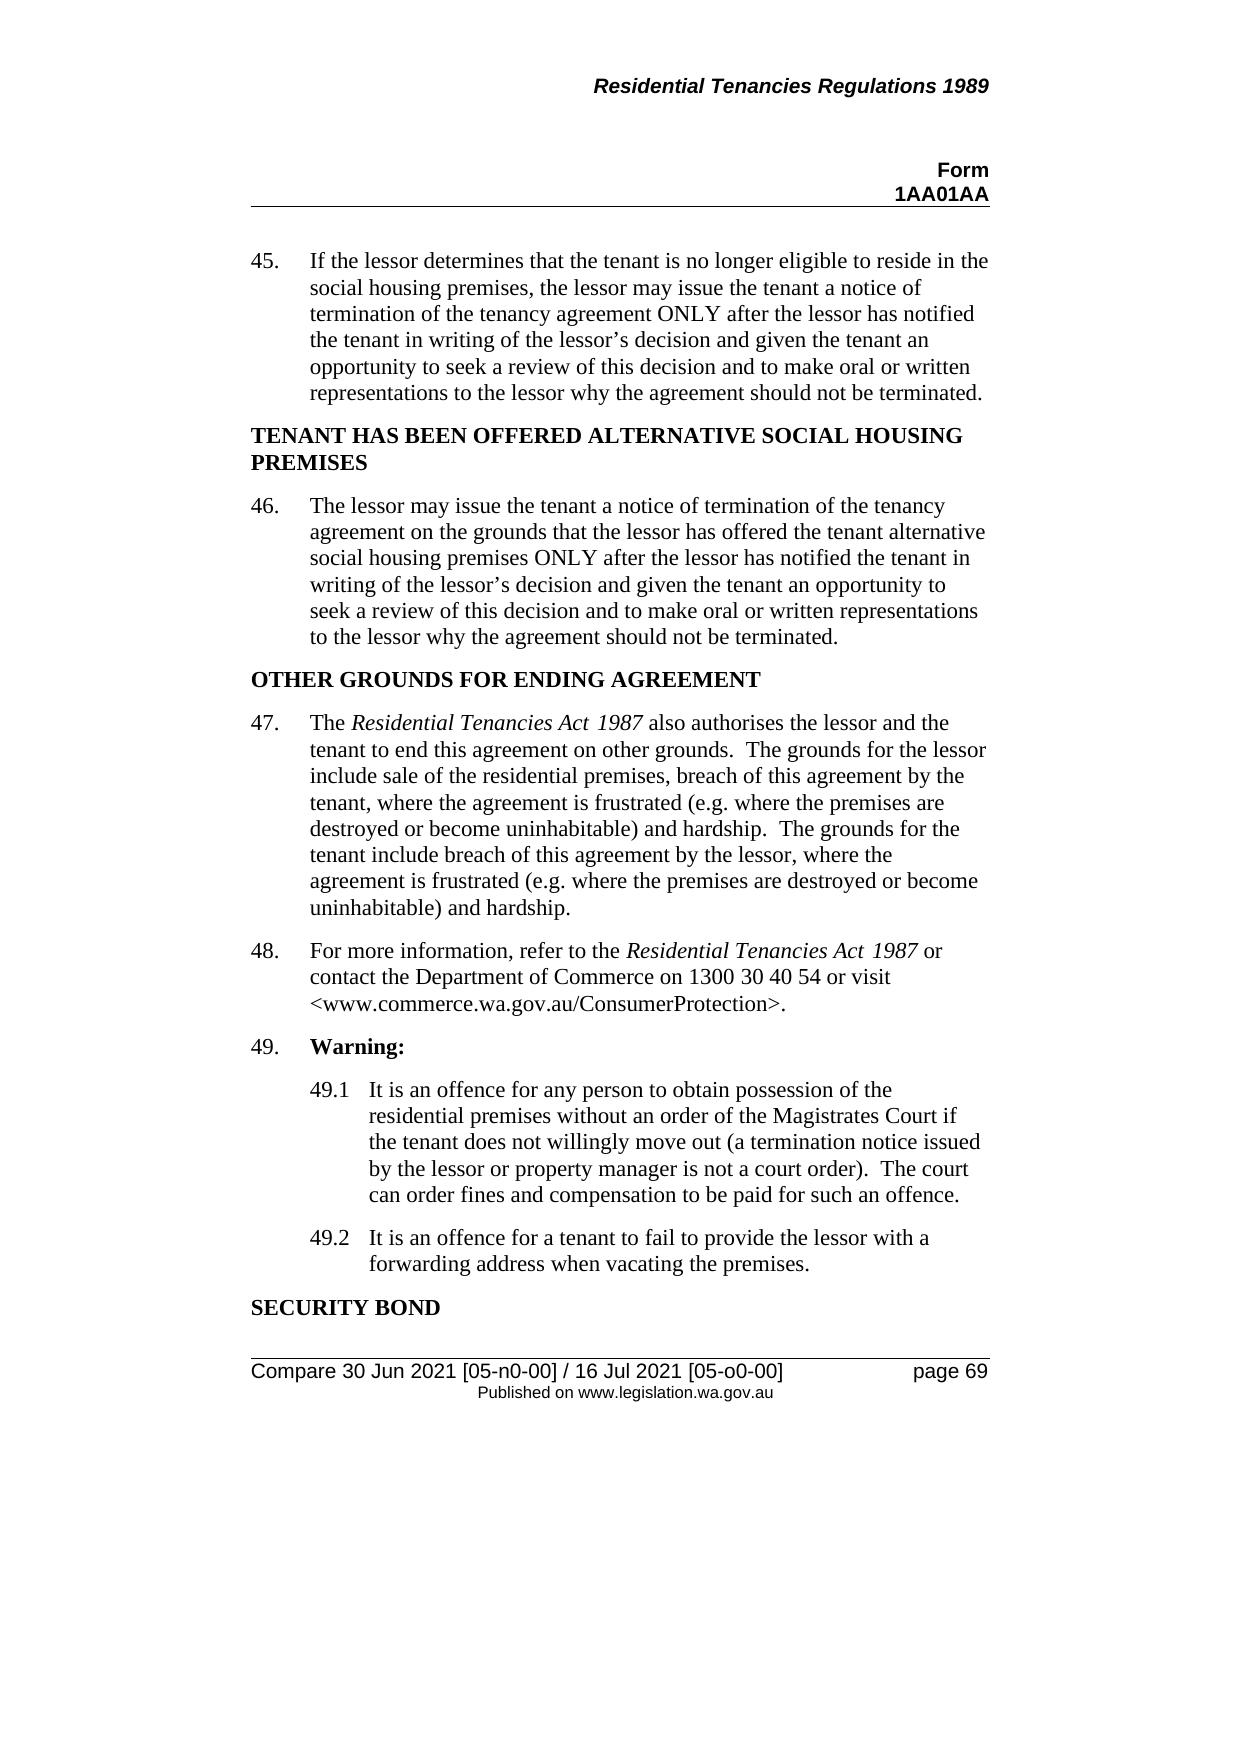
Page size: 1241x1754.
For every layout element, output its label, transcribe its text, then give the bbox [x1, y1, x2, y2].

text Tenant has been offered alternative social housing premises [251, 422, 990, 475]
text 49.1 It is an offence for any person to obtain possession of the residential premises without an order of the Magistrates Court if the tenant does not willingly move out (a termination notice issued by the lessor or property manager is not a court order). The court can order fines and compensation to be paid for such an offence. [251, 1076, 990, 1207]
text 45. If the lessor determines that the tenant is no longer eligible to reside in the social housing premises, the lessor may issue the tenant a notice of termination of the tenancy agreement ONLY after the lessor has notified the tenant in writing of the lessor’s decision and given the tenant an opportunity to seek a review of this decision and to make oral or written representations to the lessor why the agreement should not be terminated. [251, 247, 990, 406]
text SECURITY BOND [251, 1293, 990, 1320]
text 49.2 It is an offence for a tenant to fail to provide the lessor with a forwarding address when vacating the premises. [251, 1224, 990, 1277]
text 46. The lessor may issue the tenant a notice of termination of the tenancy agreement on the grounds that the lessor has offered the tenant alternative social housing premises ONLY after the lessor has notified the tenant in writing of the lessor’s decision and given the tenant an opportunity to seek a review of this decision and to make oral or written representations to the lessor why the agreement should not be terminated. [251, 492, 990, 650]
text 49. Warning: [251, 1033, 990, 1059]
text 47. The Residential Tenancies Act 1987 also authorises the lessor and the tenant to end this agreement on other grounds. The grounds for the lessor include sale of the residential premises, breach of this agreement by the tenant, where the agreement is frustrated (e.g. where the premises are destroyed or become uninhabitable) and hardship. The grounds for the tenant include breach of this agreement by the lessor, where the agreement is frustrated (e.g. where the premises are destroyed or become uninhabitable) and hardship. [251, 709, 990, 920]
text 48. For more information, refer to the Residential Tenancies Act 1987 or contact the Department of Commerce on 1300 30 40 54 or visit <www.commerce.wa.gov.au/ConsumerProtection>. [251, 937, 990, 1016]
text Other grounds for ending agreement [251, 666, 990, 693]
